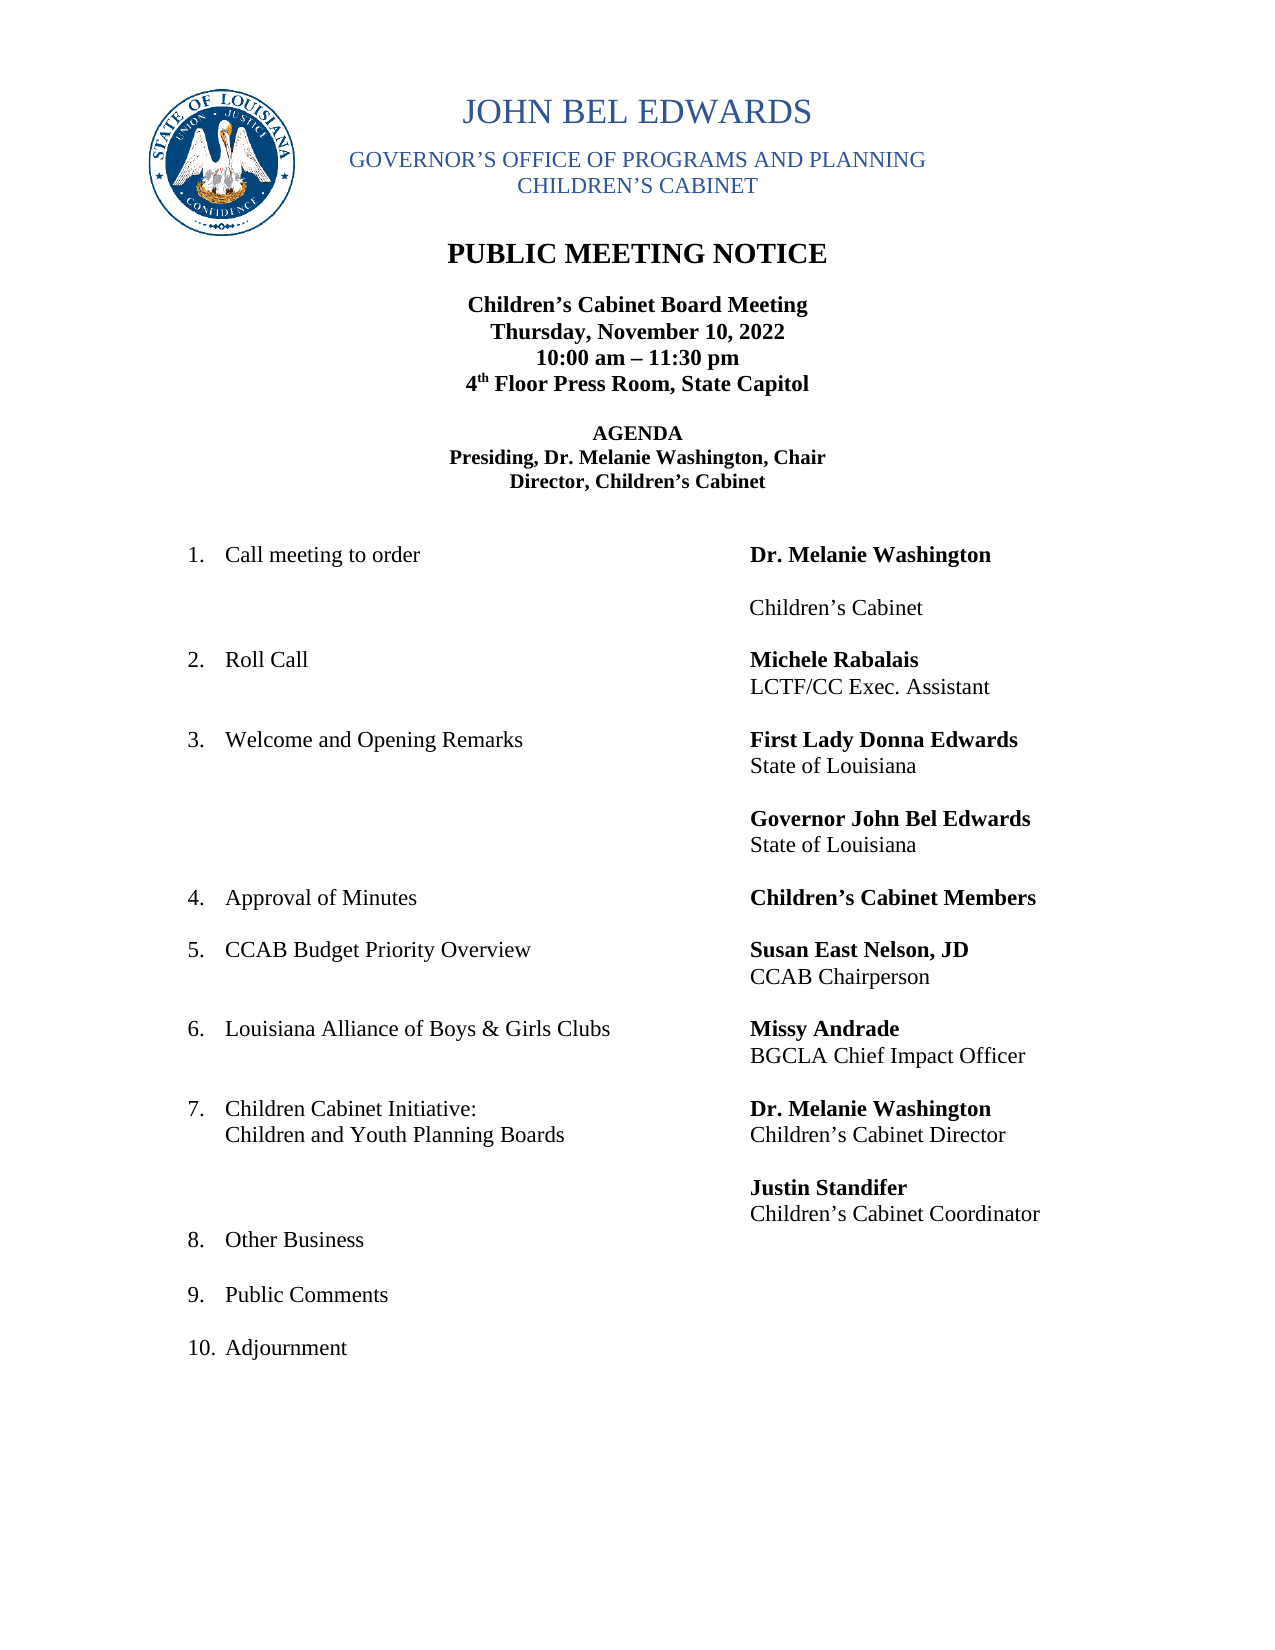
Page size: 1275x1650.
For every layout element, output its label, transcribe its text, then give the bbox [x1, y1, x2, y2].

text Director, Children’s Cabinet [150, 469, 1125, 493]
list Children Cabinet Initiative: Dr. Melanie Washington [187, 1094, 1125, 1121]
picture [148, 89, 295, 236]
list LCTF/CC Exec. Assistant [750, 673, 1125, 699]
list Children and Youth Planning Boards Children’s Cabinet Director [225, 1121, 1125, 1147]
list Louisiana Alliance of Boys & Girls Clubs Missy Andrade [187, 1016, 1125, 1042]
text Thursday, November 10, 2022 [150, 318, 1125, 344]
list Call meeting to order Dr. Melanie Washington [187, 541, 1125, 594]
list Public Comments [187, 1281, 1125, 1308]
text BGCLA Chief Impact Officer [750, 1042, 1125, 1068]
list CCAB Budget Priority Overview Susan East Nelson, JD [187, 936, 1125, 963]
list State of Louisiana [750, 752, 1125, 778]
text Children’s Cabinet [150, 594, 1125, 620]
text PUBLIC MEETING NOTICE [150, 236, 1125, 270]
list Approval of Minutes Children’s Cabinet Members [187, 884, 1125, 910]
list Roll Call Michele Rabalais [187, 647, 1125, 673]
list Governor John Bel Edwards [750, 805, 1125, 831]
list Justin Standifer [750, 1174, 1125, 1200]
text 10:00 am – 11:30 pm [150, 344, 1125, 370]
list Welcome and Opening Remarks First Lady Donna Edwards [187, 726, 1125, 752]
list Children’s Cabinet Coordinator [750, 1200, 1125, 1226]
list Other Business [187, 1226, 1125, 1253]
list Adjournment [187, 1334, 1125, 1361]
list CCAB Chairperson [750, 963, 1125, 989]
text Presiding, Dr. Melanie Washington, Chair [150, 445, 1125, 469]
list State of Louisiana [750, 831, 1125, 857]
text 4th Floor Press Room, State Capitol [150, 370, 1125, 397]
text Children’s Cabinet Board Meeting [150, 291, 1125, 318]
text AGENDA [150, 421, 1125, 445]
